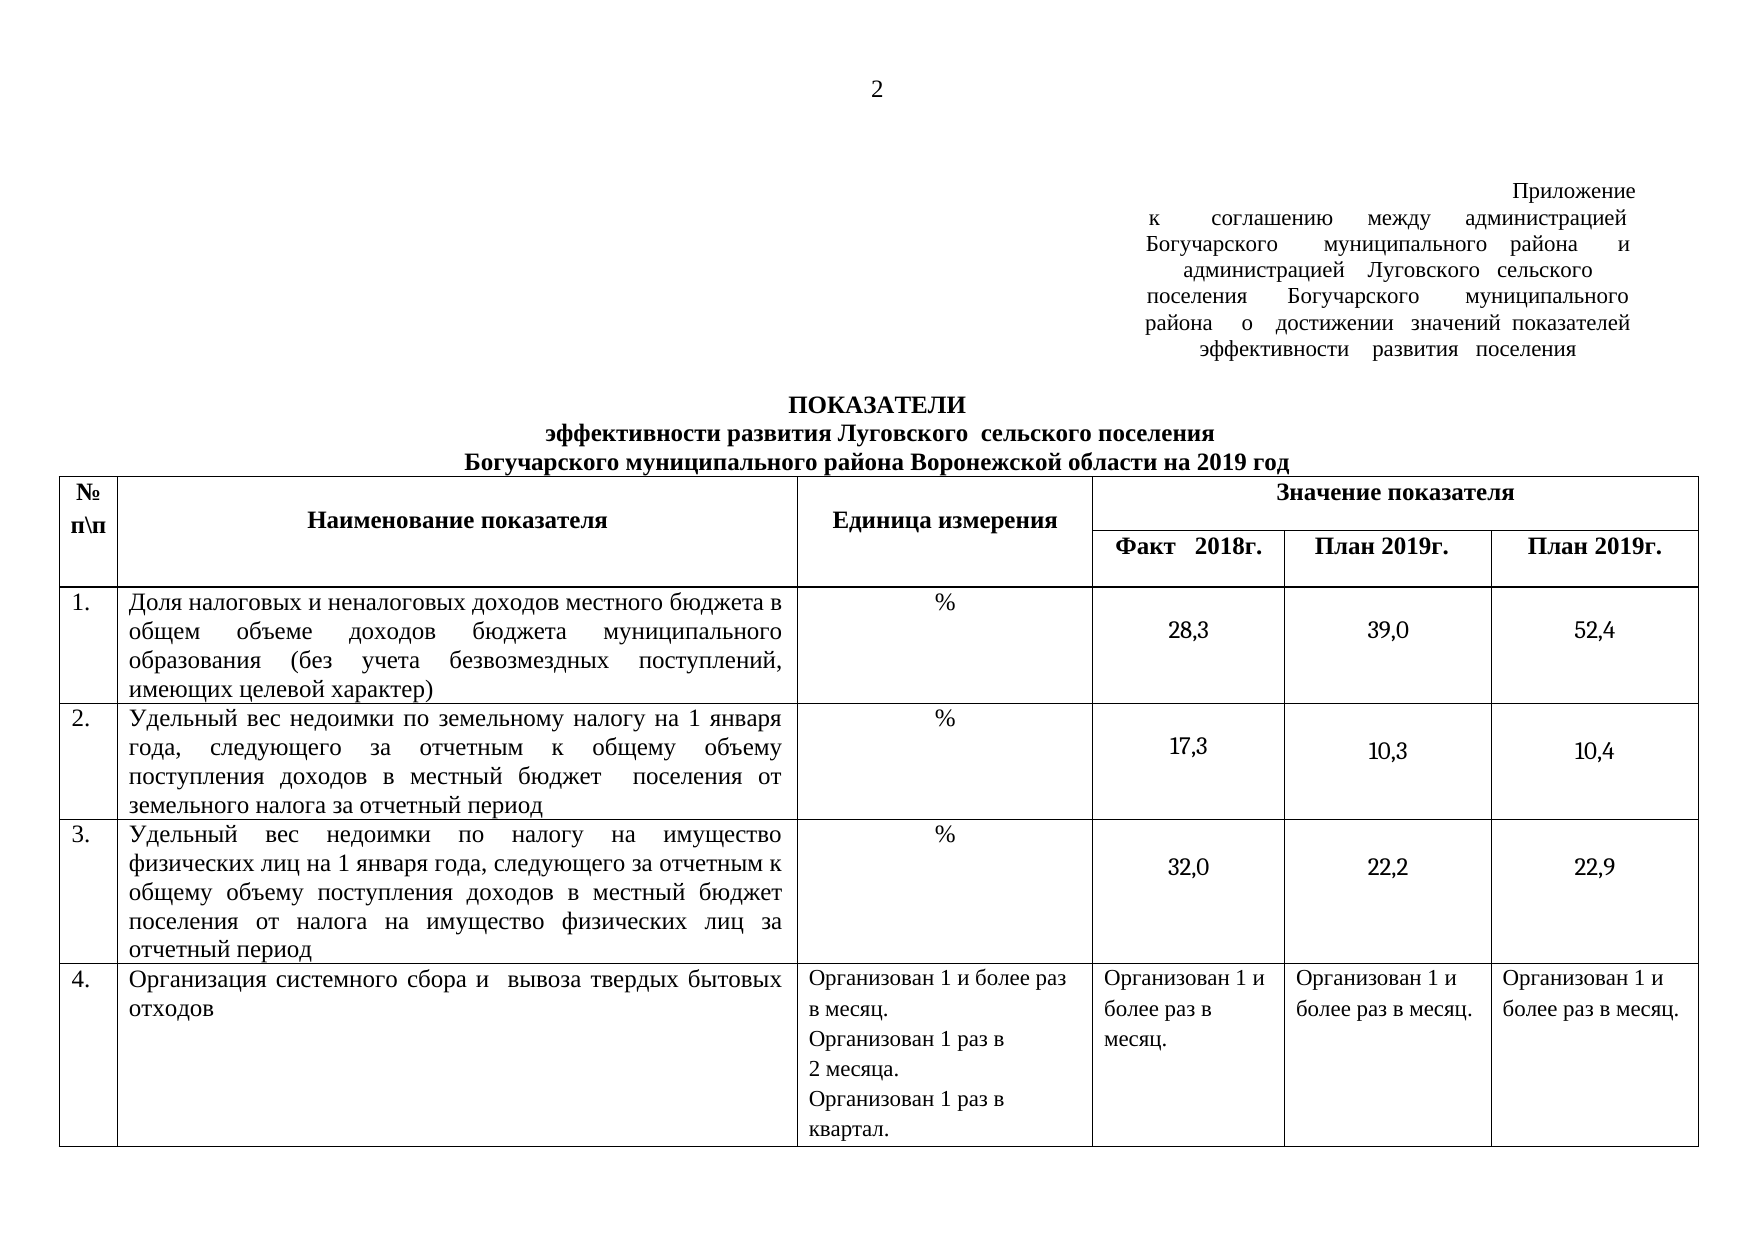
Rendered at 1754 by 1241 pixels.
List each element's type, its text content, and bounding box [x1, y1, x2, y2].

table_cell 2. [60, 704, 117, 818]
table_header Наименование показателя [118, 477, 797, 586]
text поселения Богучарского муниципального [118, 283, 1683, 309]
text эффективности развития поселения [118, 335, 1683, 362]
table_cell Организован 1 и более раз в месяц. [1285, 964, 1491, 1146]
table_cell Организован 1 и более раз в месяц. [1492, 964, 1698, 1146]
text эффективности развития Луговского сельского поселения [118, 418, 1636, 447]
table_cell План 2019г. [1492, 531, 1698, 586]
table_header № п\п [60, 477, 117, 586]
table_cell 17,3 [1093, 704, 1284, 818]
table_cell Удельный вес недоимки по земельному налогу на 1 января года, следующего за отчетным к общему объему поступления доходов в местный бюджет поселения от земельного налога за отчетный период [118, 704, 797, 818]
table_cell Факт 2018г. [1093, 531, 1284, 586]
table_cell 10,3 [1285, 704, 1491, 818]
table_cell Удельный вес недоимки по налогу на имущество физических лиц на 1 января года, следующего за отчетным к общему объему поступления доходов в местный бюджет поселения от налога на имущество физических лиц за отчетный период [118, 820, 797, 963]
text ПОКАЗАТЕЛИ [118, 390, 1636, 418]
text Приложение [118, 177, 1636, 203]
table_cell % [798, 820, 1092, 963]
table_cell 1. [60, 588, 117, 702]
table_cell 32,0 [1093, 820, 1284, 963]
table_cell Организован 1 и более раз в месяц. [1093, 964, 1284, 1146]
table_cell План 2019г. [1285, 531, 1491, 586]
table_cell 22,9 [1492, 820, 1698, 963]
table_cell 3. [60, 820, 117, 963]
text Богучарского муниципального района и [118, 230, 1683, 256]
table_cell 28,3 [1093, 588, 1284, 702]
text администрацией Луговского сельского [118, 256, 1683, 283]
table_cell Доля налоговых и неналоговых доходов местного бюджета в общем объеме доходов бюджета муниципального образования (без учета безвозмездных поступлений, имеющих целевой характер) [118, 588, 797, 702]
table_cell % [798, 704, 1092, 818]
table_header Значение показателя [1093, 477, 1698, 530]
table_cell % [798, 588, 1092, 702]
text района о достижении значений показателей [118, 309, 1683, 335]
table_cell 4. [60, 964, 117, 1146]
text Богучарского муниципального района Воронежской области на 2019 год [118, 447, 1636, 476]
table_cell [798, 964, 1092, 1146]
table_cell 52,4 [1492, 588, 1698, 702]
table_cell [118, 964, 797, 1146]
table_header Единица измерения [798, 477, 1092, 586]
table_cell 22,2 [1285, 820, 1491, 963]
text к соглашению между администрацией [118, 203, 1683, 230]
table_cell 10,4 [1492, 704, 1698, 818]
table_cell 39,0 [1285, 588, 1491, 702]
